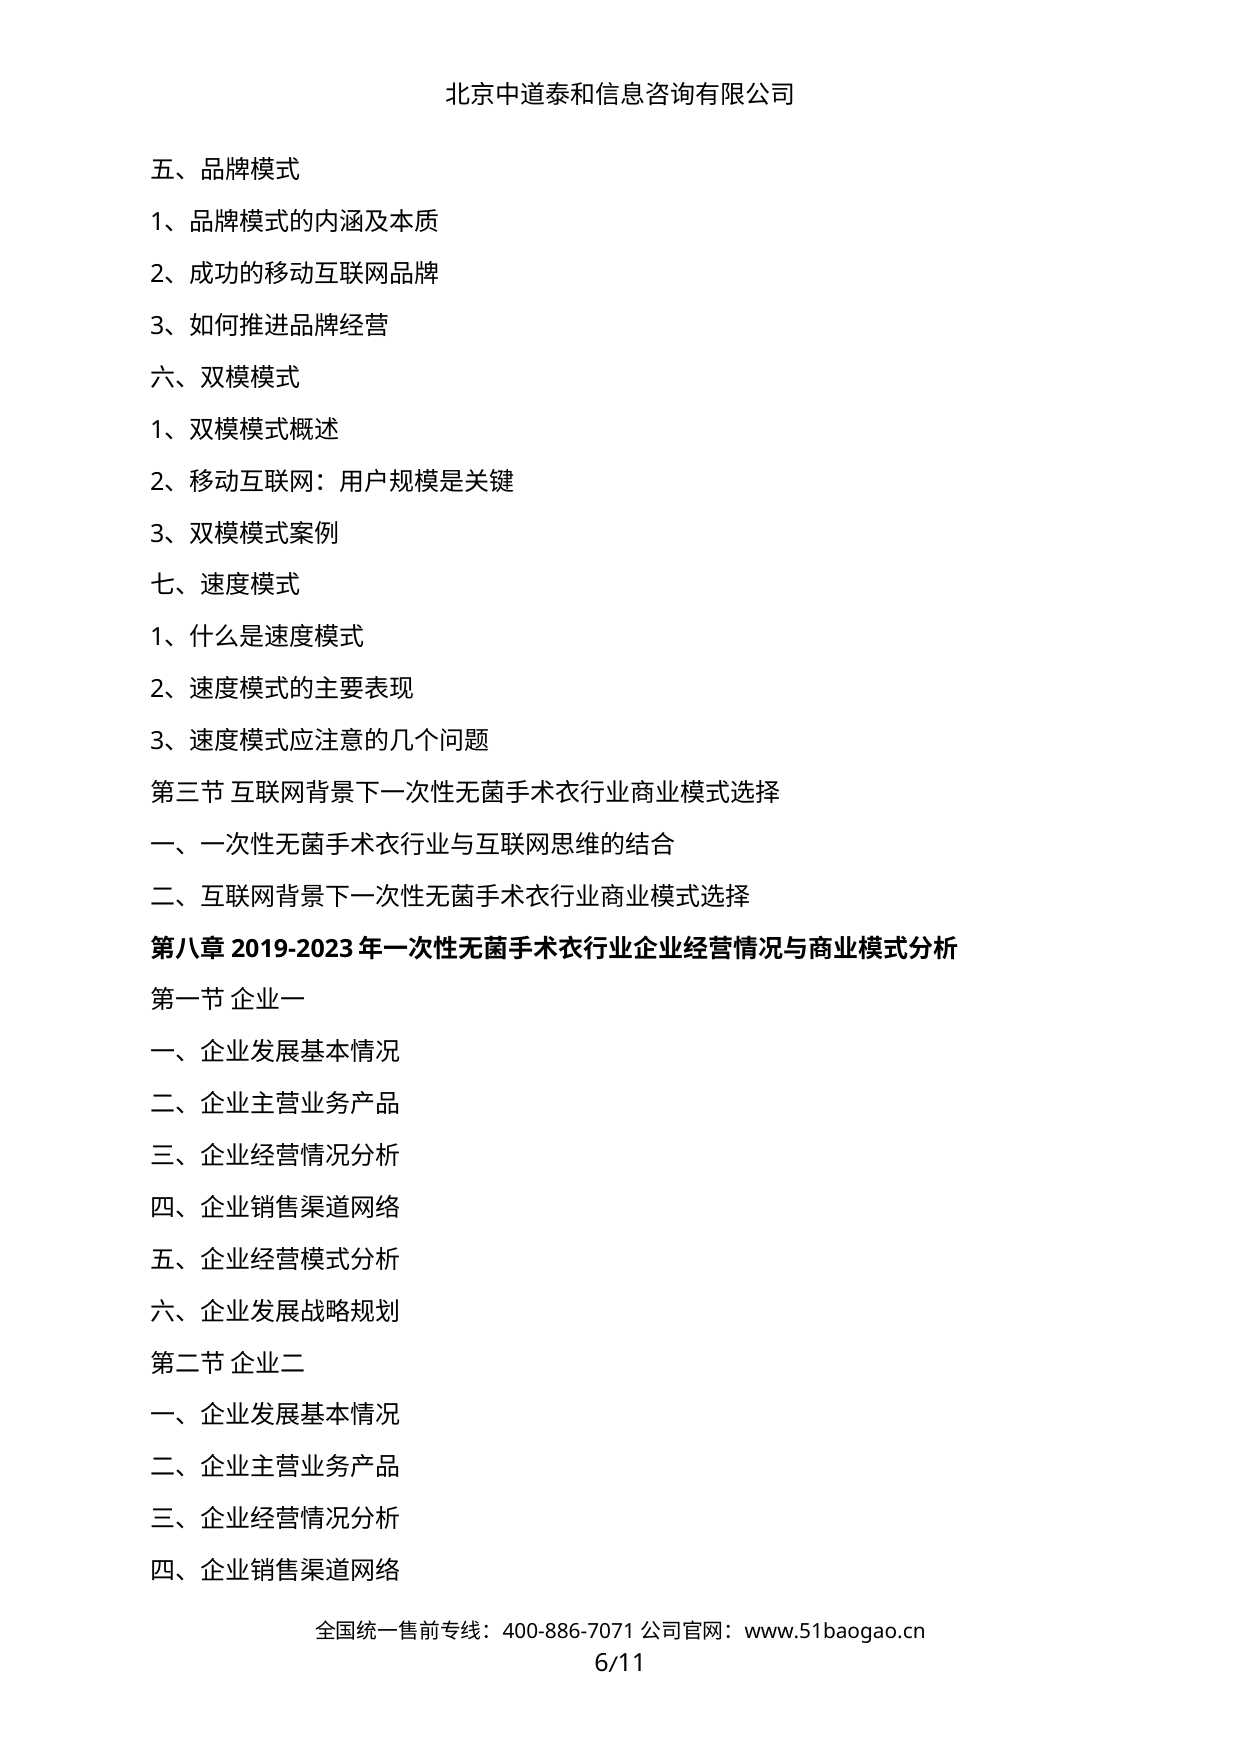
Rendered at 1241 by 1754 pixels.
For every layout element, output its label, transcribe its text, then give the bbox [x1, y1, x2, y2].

text 2、移动互联网：用户规模是关键 [150, 461, 1090, 497]
text 一、一次性无菌手术衣行业与互联网思维的结合 [150, 824, 1090, 861]
text 一、企业发展基本情况 [150, 1395, 1090, 1431]
text 四、企业销售渠道网络 [150, 1187, 1090, 1224]
text 二、企业主营业务产品 [150, 1447, 1090, 1483]
text 1、双模模式概述 [150, 409, 1090, 446]
text 三、企业经营情况分析 [150, 1136, 1090, 1172]
text 六、企业发展战略规划 [150, 1291, 1090, 1327]
text 三、企业经营情况分析 [150, 1499, 1090, 1535]
text 3、双模模式案例 [150, 513, 1090, 549]
text 1、什么是速度模式 [150, 617, 1090, 653]
text 二、互联网背景下一次性无菌手术衣行业商业模式选择 [150, 876, 1090, 912]
text 3、速度模式应注意的几个问题 [150, 721, 1090, 757]
text 第三节 互联网背景下一次性无菌手术衣行业商业模式选择 [150, 772, 1090, 809]
text 2、速度模式的主要表现 [150, 669, 1090, 705]
text 五、企业经营模式分析 [150, 1239, 1090, 1276]
text 七、速度模式 [150, 565, 1090, 601]
text 2、成功的移动互联网品牌 [150, 254, 1090, 290]
text 一、企业发展基本情况 [150, 1032, 1090, 1068]
text 二、企业主营业务产品 [150, 1084, 1090, 1120]
text 3、如何推进品牌经营 [150, 306, 1090, 342]
text 第一节 企业一 [150, 980, 1090, 1016]
text 五、品牌模式 [150, 150, 1090, 186]
text 1、品牌模式的内涵及本质 [150, 202, 1090, 238]
text 四、企业销售渠道网络 [150, 1551, 1090, 1587]
text 第二节 企业二 [150, 1343, 1090, 1379]
text 第八章 2019-2023年一次性无菌手术衣行业企业经营情况与商业模式分析 [150, 928, 1090, 964]
text 六、双模模式 [150, 357, 1090, 394]
